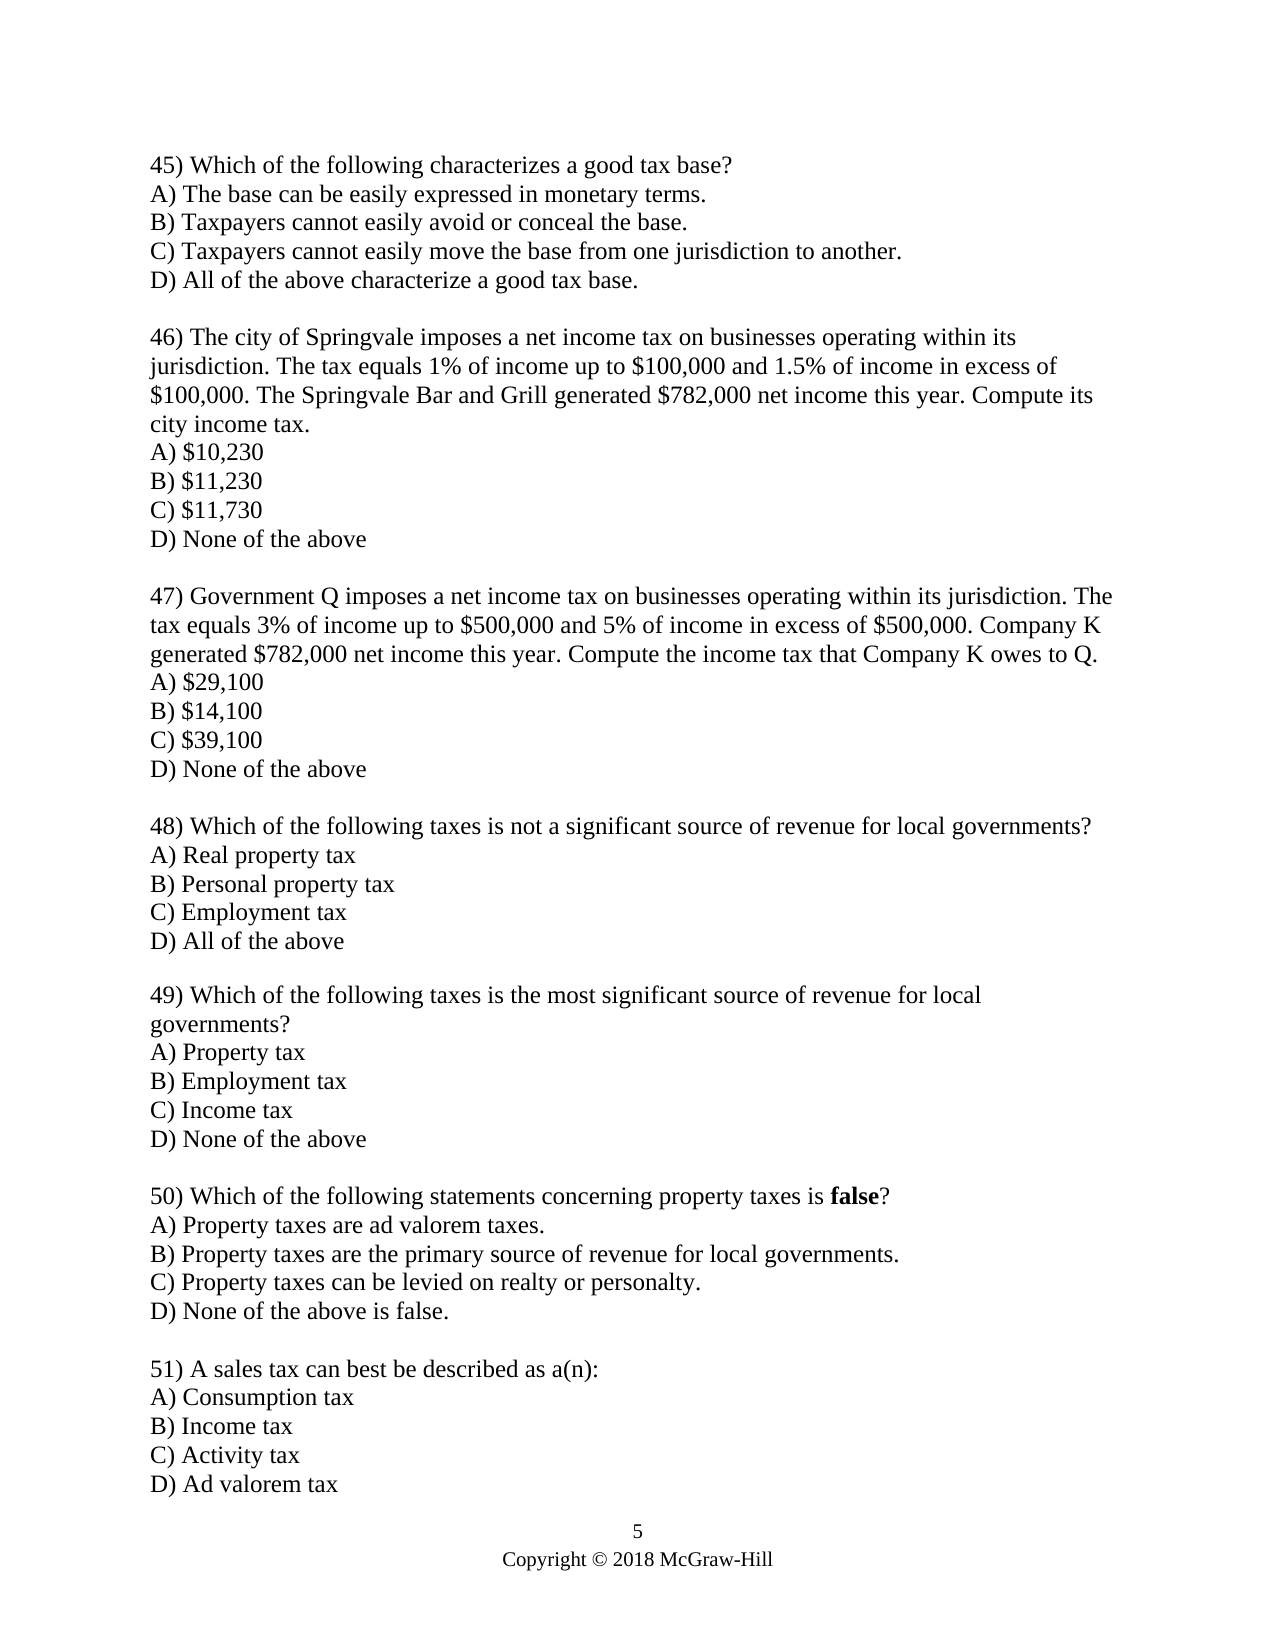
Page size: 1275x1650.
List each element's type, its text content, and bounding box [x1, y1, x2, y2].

text C) Employment tax [150, 897, 1125, 926]
text B) Property taxes are the primary source of revenue for local governments. [150, 1239, 1125, 1267]
text B) Income tax [150, 1411, 1125, 1440]
text A) Consumption tax [150, 1382, 1125, 1411]
text D) None of the above [150, 754, 1125, 782]
text 47) Government Q imposes a net income tax on businesses operating within its jurisdiction. The tax equals 3% of income up to $500,000 and 5% of income in excess of $500,000. Company K generated $782,000 net income this year. Compute the income tax that Company K owes to Q. [150, 581, 1125, 667]
text D) All of the above [150, 926, 1125, 955]
text 46) The city of Springvale imposes a net income tax on businesses operating within its jurisdiction. The tax equals 1% of income up to $100,000 and 1.5% of income in excess of $100,000. The Springvale Bar and Grill generated $782,000 net income this year. Compute its city income tax. [150, 322, 1125, 437]
text D) None of the above [150, 524, 1125, 552]
text C) Income tax [150, 1095, 1125, 1124]
text A) The base can be easily expressed in monetary terms. [150, 179, 1125, 207]
text 48) Which of the following taxes is not a significant source of revenue for local governments? [150, 811, 1125, 840]
text C) $39,100 [150, 725, 1125, 754]
text D) All of the above characterize a good tax base. [150, 265, 1125, 294]
text 50) Which of the following statements concerning property taxes is false? [150, 1181, 1125, 1210]
text B) $14,100 [150, 696, 1125, 725]
text 49) Which of the following taxes is the most significant source of revenue for local governments? [150, 980, 1125, 1037]
text A) Real property tax [150, 840, 1125, 869]
text D) None of the above is false. [150, 1296, 1125, 1325]
text 51) A sales tax can best be described as a(n): [150, 1354, 1125, 1382]
text A) Property taxes are ad valorem taxes. [150, 1210, 1125, 1239]
text B) Taxpayers cannot easily avoid or conceal the base. [150, 207, 1125, 236]
text C) Property taxes can be levied on realty or personalty. [150, 1267, 1125, 1296]
text C) $11,730 [150, 495, 1125, 524]
text A) $29,100 [150, 667, 1125, 696]
text D) Ad valorem tax [150, 1469, 1125, 1497]
text B) Employment tax [150, 1066, 1125, 1095]
text A) Property tax [150, 1037, 1125, 1066]
text B) Personal property tax [150, 869, 1125, 897]
text B) $11,230 [150, 466, 1125, 495]
text A) $10,230 [150, 437, 1125, 466]
text 45) Which of the following characterizes a good tax base? [150, 150, 1125, 179]
text D) None of the above [150, 1124, 1125, 1152]
text C) Taxpayers cannot easily move the base from one jurisdiction to another. [150, 236, 1125, 265]
text C) Activity tax [150, 1440, 1125, 1469]
